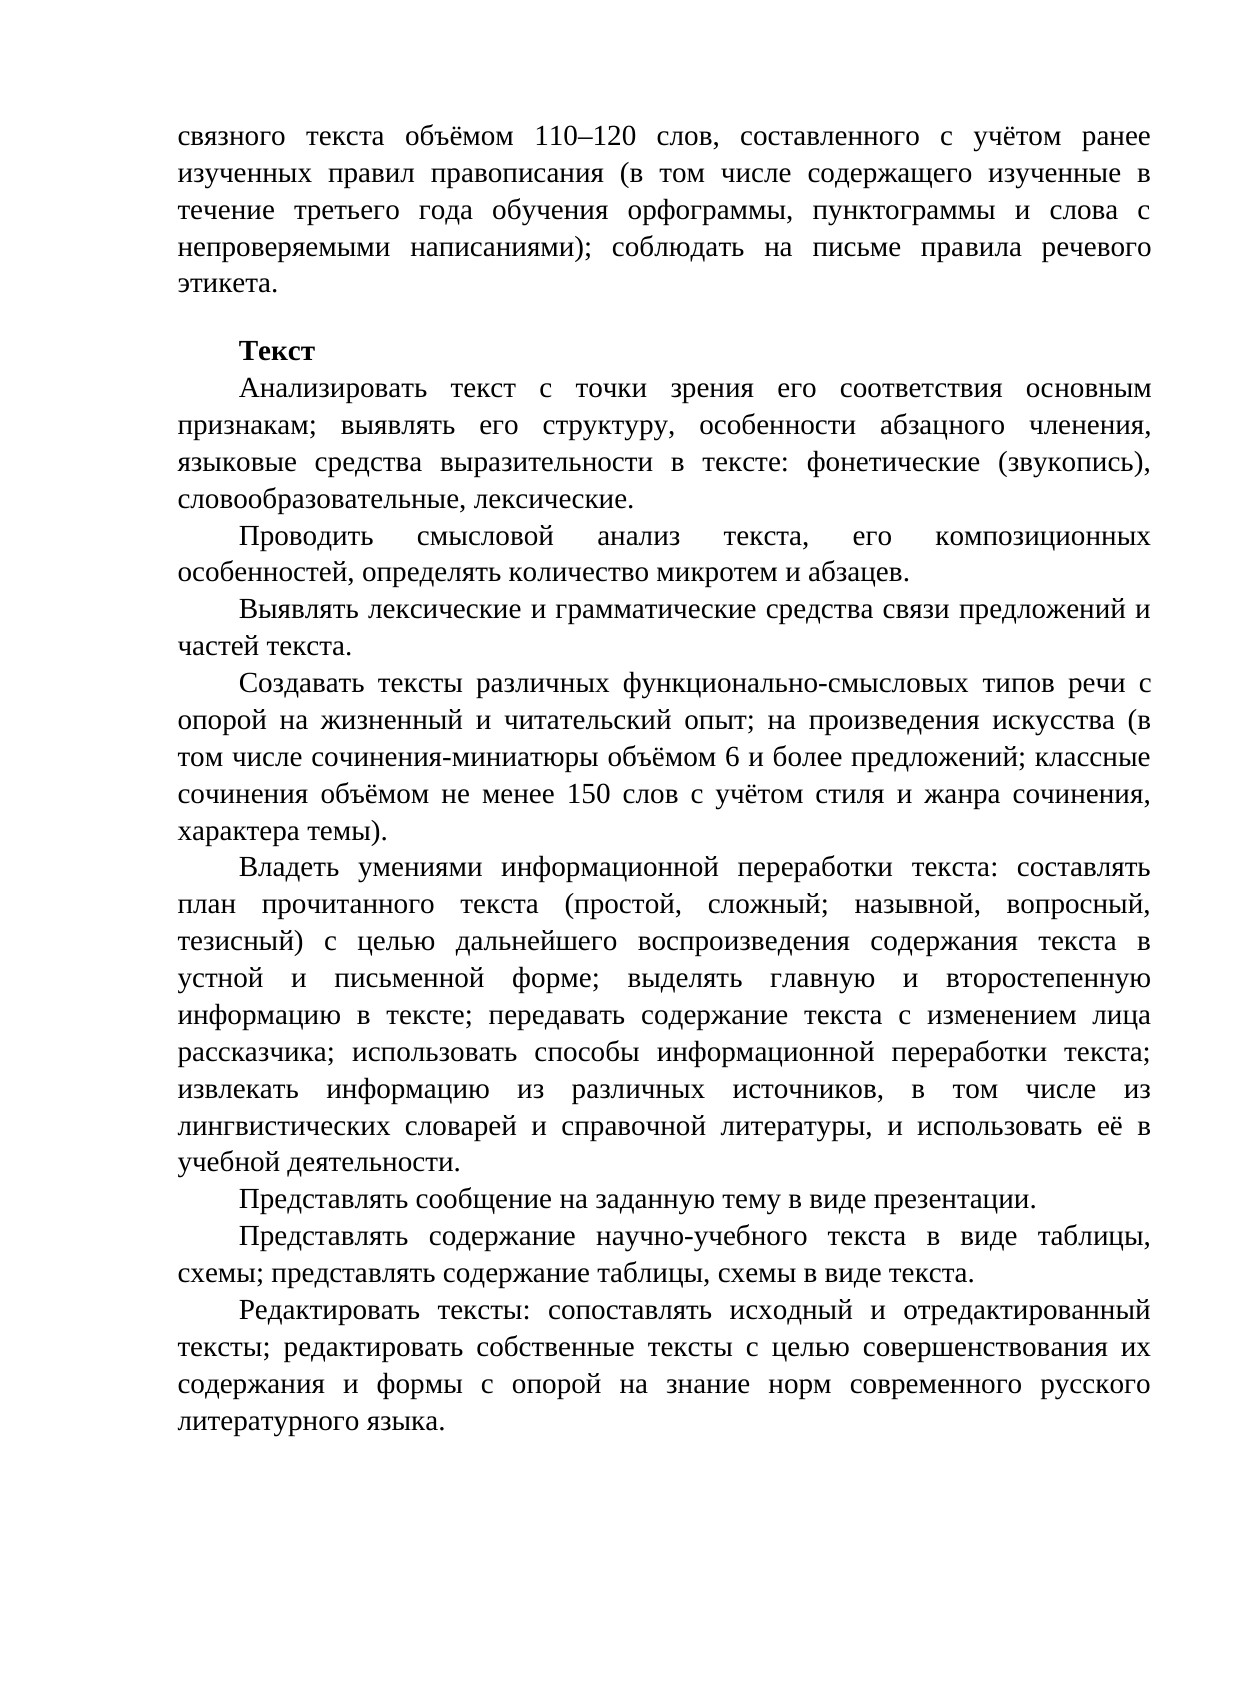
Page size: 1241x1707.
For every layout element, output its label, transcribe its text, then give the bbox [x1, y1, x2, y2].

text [177, 118, 1152, 299]
text Представлять содержание научно-учебного текста в виде таблицы, схемы; представлять содержание таблицы, схемы в виде текста. [177, 1218, 1152, 1289]
text Владеть умениями информационной переработки текста: составлять план прочитанного текста (простой, сложный; назывной, вопросный, тезисный) с целью дальнейшего воспроизведения содержания текста в устной и письменной форме; выделять главную и второстепенную информацию в тексте; передавать содержание текста с изменением лица рассказчика; использовать способы информационной переработки текста; извлекать информацию из различных источников, в том числе из лингвистических словарей и справочной литературы, и использовать её в учебной деятельности. [177, 849, 1152, 1178]
text Проводить смысловой анализ текста, его композиционных особенностей, определять количество микротем и абзацев. [177, 518, 1152, 588]
text Текст [177, 333, 1152, 367]
text Редактировать тексты: сопоставлять исходный и отредактированный тексты; редактировать собственные тексты с целью совершенствования их содержания и формы с опорой на знание норм современного русского литературного языка. [177, 1292, 1152, 1436]
text Создавать тексты различных функционально-смысловых ­типов речи с опорой на жизненный и читательский опыт; на произведения искусства (в том числе сочинения-миниатюры объёмом 6 и более предложений; классные сочинения объёмом не менее 150 слов с учётом стиля и жанра сочинения, характера темы). [177, 665, 1152, 846]
text Представлять сообщение на заданную тему в виде презентации. [177, 1181, 1152, 1215]
text Анализировать текст с точки зрения его соответствия ос­новным признакам; выявлять его структуру, особенности абзац­ного членения, языковые средства выразительности в тексте: фонетические (звукопись), словообразовательные, лексические. [177, 370, 1152, 514]
text Выявлять лексические и грамматические средства связи предложений и частей текста. [177, 591, 1152, 662]
